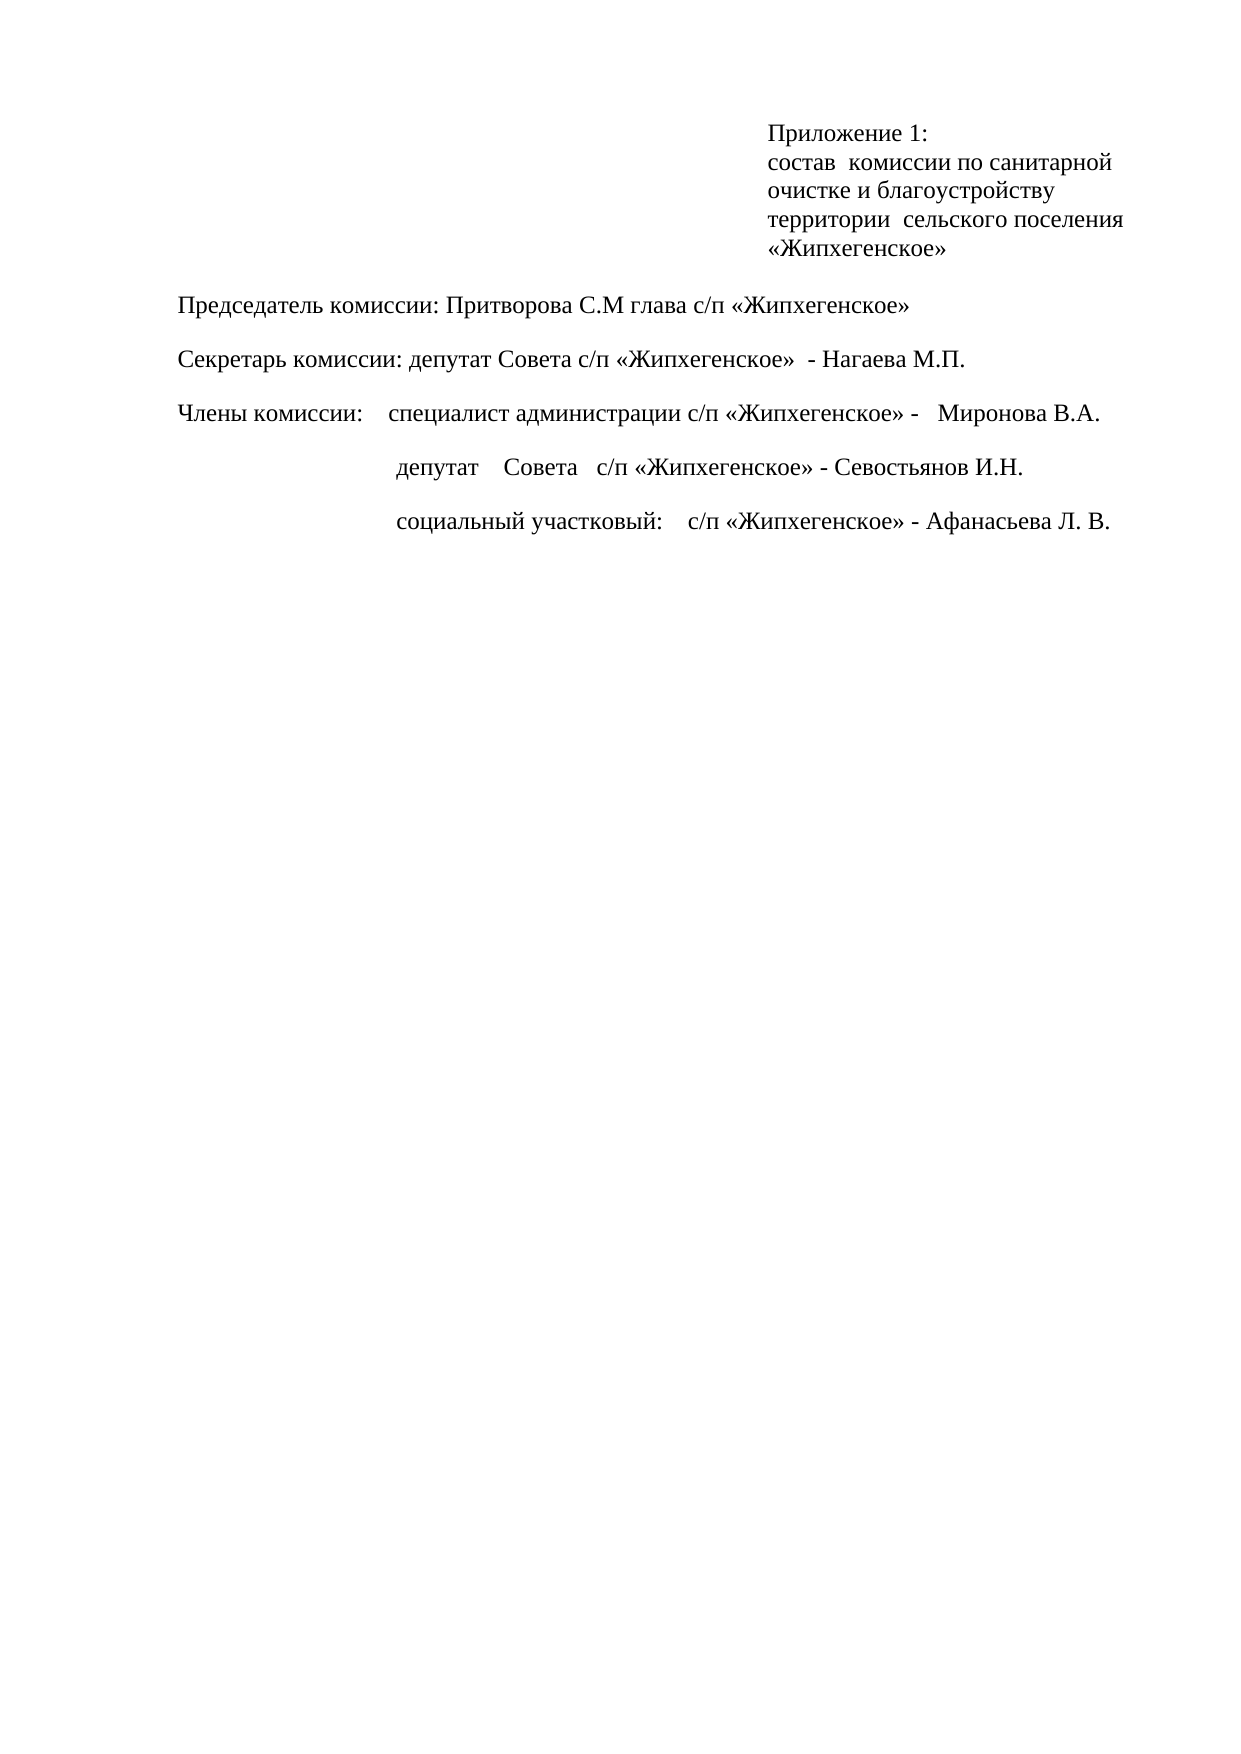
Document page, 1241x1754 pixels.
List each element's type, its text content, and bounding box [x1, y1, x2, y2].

text Секретарь комиссии: депутат Совета с/п «Жипхегенское» - Нагаева М.П. [177, 344, 1152, 373]
text состав комиссии по санитарной очистке и благоустройству территории сельского поселения «Жипхегенское» [767, 147, 1152, 262]
text Члены комиссии: специалист администрации с/п «Жипхегенское» - Миронова В.А. [177, 398, 1152, 427]
text Председатель комиссии: Притворова С.М глава с/п «Жипхегенское» [177, 291, 1152, 319]
text депутат Совета с/п «Жипхегенское» - Севостьянов И.Н. [177, 452, 1152, 481]
text социальный участковый: с/п «Жипхегенское» - Афанасьева Л. В. [177, 506, 1152, 535]
text Приложение 1: [767, 118, 1152, 147]
